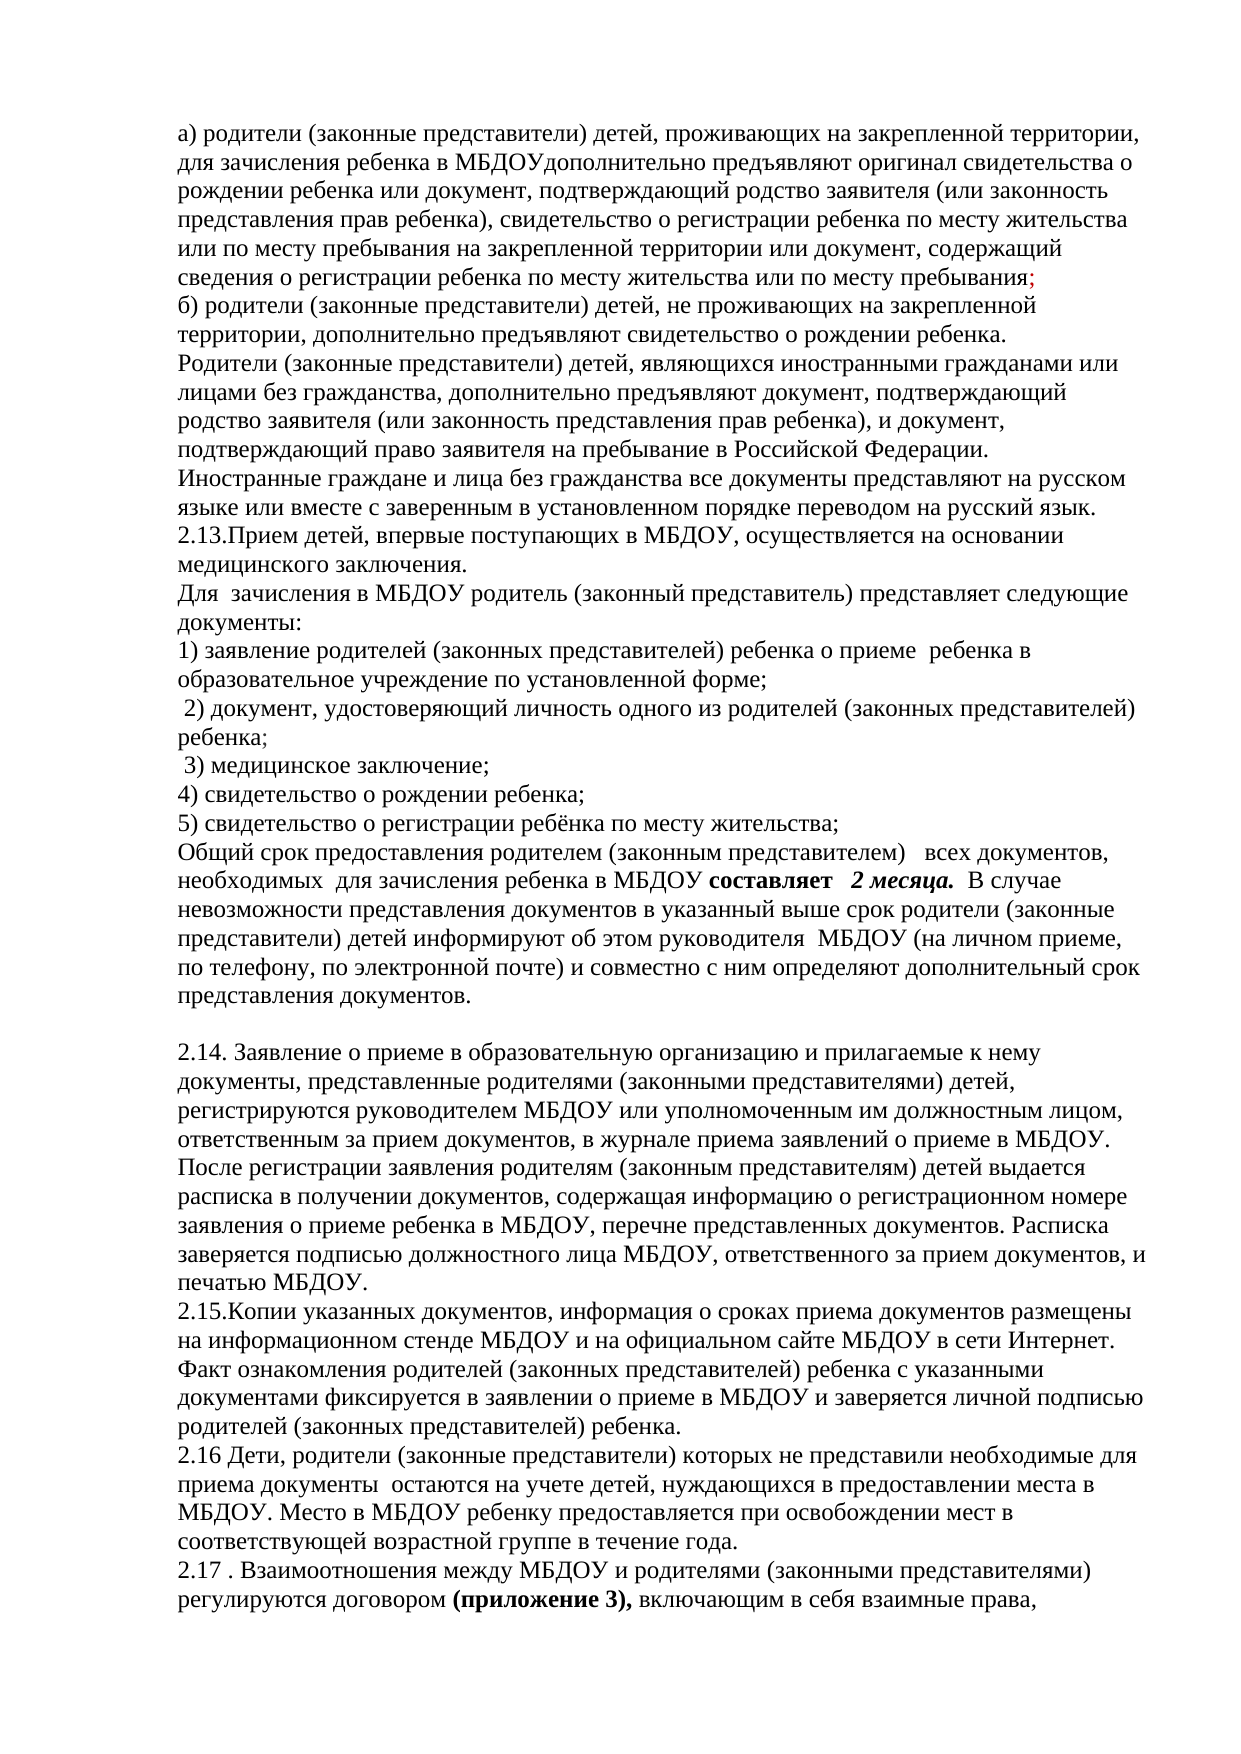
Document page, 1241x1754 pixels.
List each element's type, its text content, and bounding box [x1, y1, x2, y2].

text 2.15.Копии указанных документов, информация о сроках приема документов размещены на информационном стенде МБДОУ и на официальном сайте МБДОУ в сети Интернет. Факт ознакомления родителей (законных представителей) ребенка с указанными документами фиксируется в заявлении о приеме в МБДОУ и заверяется личной подписью родителей (законных представителей) ребенка. [177, 1296, 1152, 1440]
text Для зачисления в МБДОУ родитель (законный представитель) представляет следующие документы: [177, 578, 1152, 636]
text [177, 1555, 1152, 1612]
text 2.13.Прием детей, впервые поступающих в МБДОУ, осуществляется на основании медицинского заключения. [177, 521, 1152, 578]
text 1) заявление родителей (законных представителей) ребенка о приеме ребенка в образовательное учреждение по установленной форме; [177, 636, 1152, 693]
text 5) свидетельство о регистрации ребёнка по месту жительства; [177, 808, 1152, 837]
text Родители (законные представители) детей, являющихся иностранными гражданами или лицами без гражданства, дополнительно предъявляют документ, подтверждающий родство заявителя (или законность представления прав ребенка), и документ, подтверждающий право заявителя на пребывание в Российской Федерации. [177, 348, 1152, 463]
text Иностранные граждане и лица без гражданства все документы представляют на русском языке или вместе с заверенным в установленном порядке переводом на русский язык. [177, 463, 1152, 521]
text 2.16 Дети, родители (законные представители) которых не представили необходимые для приема документы остаются на учете детей, нуждающихся в предоставлении места в МБДОУ. Место в МБДОУ ребенку предоставляется при освобождении мест в соответствующей возрастной группе в течение года. [177, 1440, 1152, 1555]
text 4) свидетельство о рождении ребенка; [177, 779, 1152, 808]
text 2.14. Заявление о приеме в образовательную организацию и прилагаемые к нему документы, представленные родителями (законными представителями) детей, регистрируются руководителем МБДОУ или уполномоченным им должностным лицом, ответственным за прием документов, в журнале приема заявлений о приеме в МБДОУ. После регистрации заявления родителям (законным представителям) детей выдается расписка в получении документов, содержащая информацию о регистрационном номере заявления о приеме ребенка в МБДОУ, перечне представленных документов. Расписка заверяется подписью должностного лица МБДОУ, ответственного за прием документов, и печатью МБДОУ. [177, 1037, 1152, 1296]
text Общий срок предоставления родителем (законным представителем) всех документов, необходимых для зачисления ребенка в МБДОУ составляет 2 месяца. В случае невозможности представления документов в указанный выше срок родители (законные представители) детей информируют об этом руководителя МБДОУ (на личном приеме, по телефону, по электронной почте) и совместно с ним определяют дополнительный срок представления документов. [177, 837, 1152, 1009]
text б) родители (законные представители) детей, не проживающих на закрепленной территории, дополнительно предъявляют свидетельство о рождении ребенка. [177, 291, 1152, 348]
text 3) медицинское заключение; [177, 751, 1152, 779]
text 2) документ, удостоверяющий личность одного из родителей (законных представителей) ребенка; [177, 693, 1152, 751]
text а) родители (законные представители) детей, проживающих на закрепленной территории, для зачисления ребенка в МБДОУдополнительно предъявляют оригинал свидетельства о рождении ребенка или документ, подтверждающий родство заявителя (или законность представления прав ребенка), свидетельство о регистрации ребенка по месту жительства или по месту пребывания на закрепленной территории или документ, содержащий сведения о регистрации ребенка по месту жительства или по месту пребывания; [177, 118, 1152, 291]
